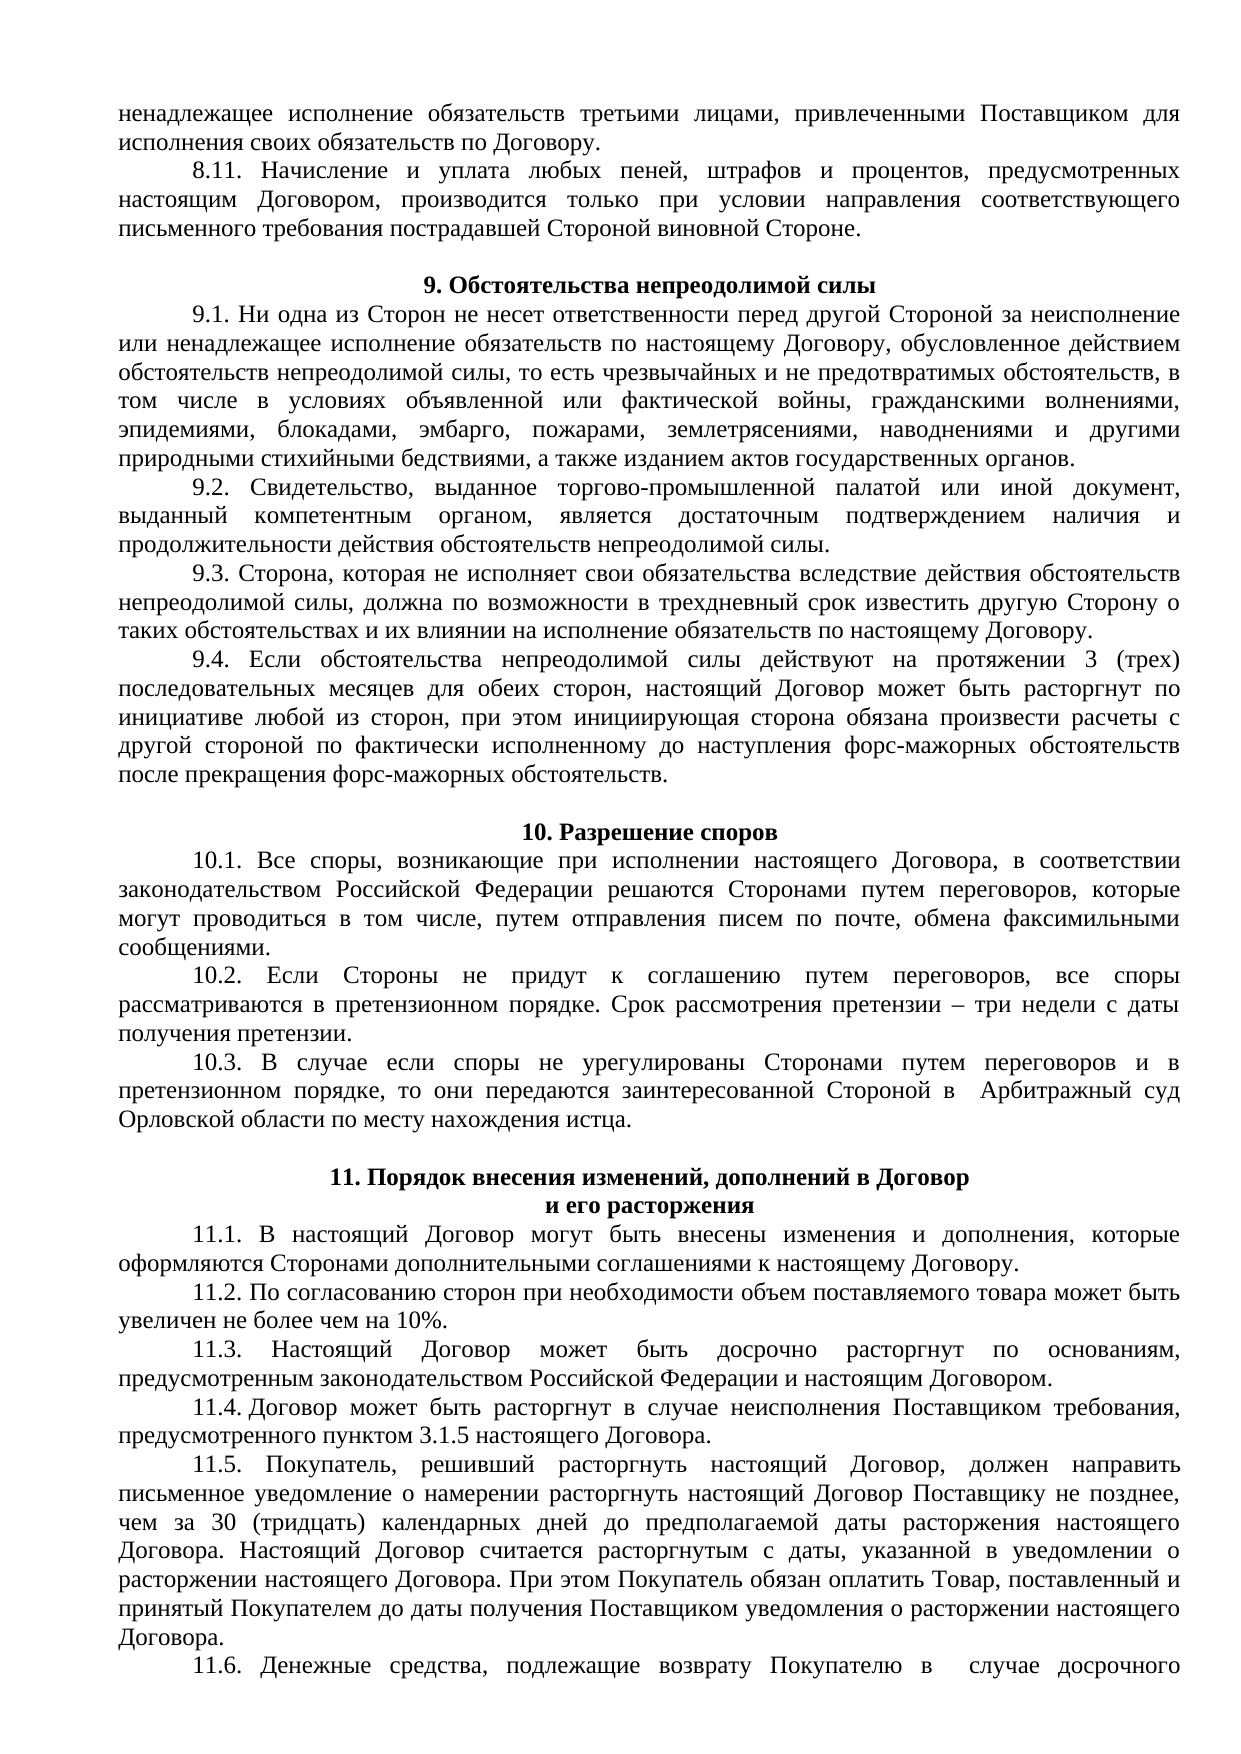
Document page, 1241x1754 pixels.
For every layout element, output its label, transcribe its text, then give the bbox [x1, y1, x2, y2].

text 11. Порядок внесения изменений, дополнений в Договор [118, 1162, 1181, 1190]
text 11.5. Покупатель, решивший расторгнуть настоящий Договор, должен направить письменное уведомление о намерении расторгнуть настоящий Договор Поставщику не позднее, чем за 30 (тридцать) календарных дней до предполагаемой даты расторжения настоящего Договора. Настоящий Договор считается расторгнутым с даты, указанной в уведомлении о расторжении настоящего Договора. При этом Покупатель обязан оплатить Товар, поставленный и принятый Покупателем до даты получения Поставщиком уведомления о расторжении настоящего Договора. [118, 1449, 1181, 1650]
text 10.3. В случае если споры не урегулированы Сторонами путем переговоров и в претензионном порядке, то они передаются заинтересованной Стороной в Арбитражный суд Орловской области по месту нахождения истца. [118, 1047, 1181, 1133]
text 10.1. Все споры, возникающие при исполнении настоящего Договора, в соответствии законодательством Российской Федерации решаются Сторонами путем переговоров, которые могут проводиться в том числе, путем отправления писем по почте, обмена факсимильными сообщениями. [118, 845, 1181, 960]
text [118, 1650, 1181, 1679]
text 11.2. По согласованию сторон при необходимости объем поставляемого товара может быть увеличен не более чем на 10%. [118, 1277, 1181, 1334]
text 10. Разрешение споров [118, 817, 1181, 845]
text 9. Обстоятельства непреодолимой силы [118, 270, 1181, 299]
text 10.2. Если Стороны не придут к соглашению путем переговоров, все споры рассматриваются в претензионном порядке. Срок рассмотрения претензии – три недели с даты получения претензии. [118, 960, 1181, 1047]
text 9.1. Ни одна из Сторон не несет ответственности перед другой Стороной за неисполнение или ненадлежащее исполнение обязательств по настоящему Договору, обусловленное действием обстоятельств непреодолимой силы, то есть чрезвычайных и не предотвратимых обстоятельств, в том числе в условиях объявленной или фактической войны, гражданскими волнениями, эпидемиями, блокадами, эмбарго, пожарами, землетрясениями, наводнениями и другими природными стихийными бедствиями, а также изданием актов государственных органов. [118, 299, 1181, 472]
text 11.1. В настоящий Договор могут быть внесены изменения и дополнения, которые оформляются Сторонами дополнительными соглашениями к настоящему Договору. [118, 1219, 1181, 1277]
text 9.2. Свидетельство, выданное торгово-промышленной палатой или иной документ, выданный компетентным органом, является достаточным подтверждением наличия и продолжительности действия обстоятельств непреодолимой силы. [118, 472, 1181, 558]
text 9.4. Если обстоятельства непреодолимой силы действуют на протяжении 3 (трех) последовательных месяцев для обеих сторон, настоящий Договор может быть расторгнут по инициативе любой из сторон, при этом инициирующая сторона обязана произвести расчеты с другой стороной по фактически исполненному до наступления форс-мажорных обстоятельств после прекращения форс-мажорных обстоятельств. [118, 644, 1181, 788]
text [118, 98, 1181, 155]
text и его расторжения [118, 1190, 1181, 1219]
text 11.3. Настоящий Договор может быть досрочно расторгнут по основаниям, предусмотренным законодательством Российской Федерации и настоящим Договором. [118, 1334, 1181, 1392]
text 11.4. Договор может быть расторгнут в случае неисполнения Поставщиком требования, предусмотренного пунктом 3.1.5 настоящего Договора. [118, 1392, 1181, 1449]
text 9.3. Сторона, которая не исполняет свои обязательства вследствие действия обстоятельств непреодолимой силы, должна по возможности в трехдневный срок известить другую Сторону о таких обстоятельствах и их влиянии на исполнение обязательств по настоящему Договору. [118, 558, 1181, 644]
text 8.11. Начисление и уплата любых пеней, штрафов и процентов, предусмотренных настоящим Договором, производится только при условии направления соответствующего письменного требования пострадавшей Стороной виновной Стороне. [118, 155, 1181, 242]
